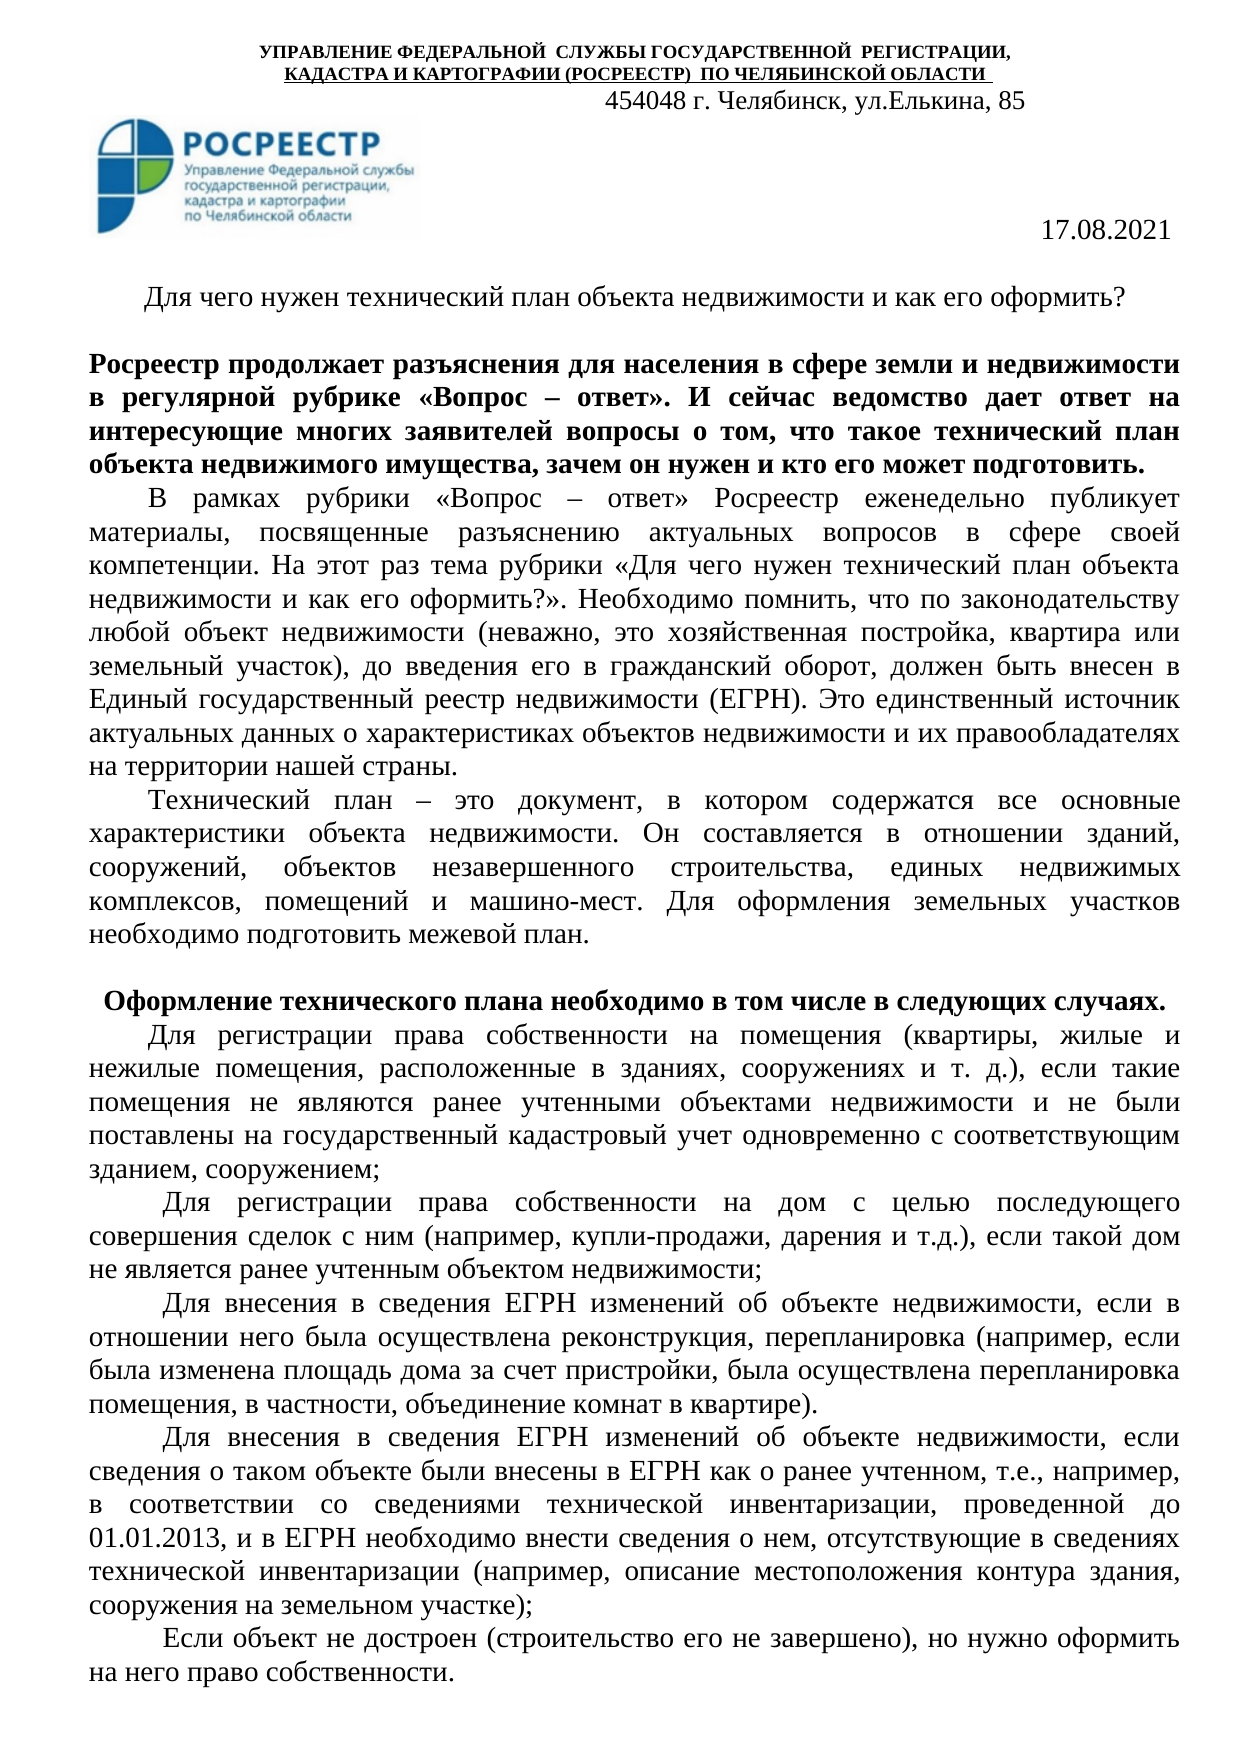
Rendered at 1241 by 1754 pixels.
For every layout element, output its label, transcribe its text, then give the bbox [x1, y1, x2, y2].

picture [88, 115, 421, 239]
text Оформление технического плана необходимо в том числе в следующих случаях. [89, 983, 1181, 1017]
text Для внесения в сведения ЕГРН изменений об объекте недвижимости, если в отношении него была осуществлена реконструкция, перепланировка (например, если была изменена площадь дома за счет пристройки, была осуществлена перепланировка помещения, в частности, объединение комнат в квартире). [89, 1285, 1181, 1419]
text Для чего нужен технический план объекта недвижимости и как его оформить? [89, 279, 1181, 312]
text 454048 г. Челябинск, ул.Елькина, 85 [89, 84, 1181, 116]
text УПРАВЛЕНИЕ ФЕДЕРАЛЬНОЙ СЛУЖБЫ ГОСУДАРСТВЕННОЙ РЕГИСТРАЦИИ, [89, 41, 1181, 63]
text Для регистрации права собственности на дом с целью последующего совершения сделок с ним (например, купли-продажи, дарения и т.д.), если такой дом не является ранее учтенным объектом недвижимости; [89, 1184, 1181, 1285]
text В рамках рубрики «Вопрос – ответ» Росреестр еженедельно публикует материалы, посвященные разъяснению актуальных вопросов в сфере своей компетенции. На этот раз тема рубрики «Для чего нужен технический план объекта недвижимости и как его оформить?». Необходимо помнить, что по законодательству любой объект недвижимости (неважно, это хозяйственная постройка, квартира или земельный участок), до введения его в гражданский оборот, должен быть внесен в Единый государственный реестр недвижимости (ЕГРН). Это единственный источник актуальных данных о характеристиках объектов недвижимости и их правообладателях на территории нашей страны. [89, 480, 1181, 782]
text КАДАСТРА И КАРТОГРАФИИ (РОСРЕЕСТР) ПО ЧЕЛЯБИНСКОЙ ОБЛАСТИ [89, 63, 1181, 84]
text Росреестр продолжает разъяснения для населения в сфере земли и недвижимости в регулярной рубрике «Вопрос – ответ». И сейчас ведомство дает ответ на интересующие многих заявителей вопросы о том, что такое технический план объекта недвижимого имущества, зачем он нужен и кто его может подготовить. [89, 346, 1181, 480]
text Для внесения в сведения ЕГРН изменений об объекте недвижимости, если сведения о таком объекте были внесены в ЕГРН как о ранее учтенном, т.е., например, в соответствии со сведениями технической инвентаризации, проведенной до 01.01.2013, и в ЕГРН необходимо внести сведения о нем, отсутствующие в сведениях технической инвентаризации (например, описание местоположения контура здания, сооружения на земельном участке); [89, 1419, 1181, 1621]
text Технический план – это документ, в котором содержатся все основные характеристики объекта недвижимости. Он составляется в отношении зданий, сооружений, объектов незавершенного строительства, единых недвижимых комплексов, помещений и машино-мест. Для оформления земельных участков необходимо подготовить межевой план. [89, 782, 1181, 950]
text Для регистрации права собственности на помещения (квартиры, жилые и нежилые помещения, расположенные в зданиях, сооружениях и т. д.), если такие помещения не являются ранее учтенными объектами недвижимости и не были поставлены на государственный кадастровый учет одновременно с соответствующим зданием, сооружением; [89, 1017, 1181, 1184]
text Если объект не достроен (строительство его не завершено), но нужно оформить на него право собственности. [89, 1621, 1181, 1688]
